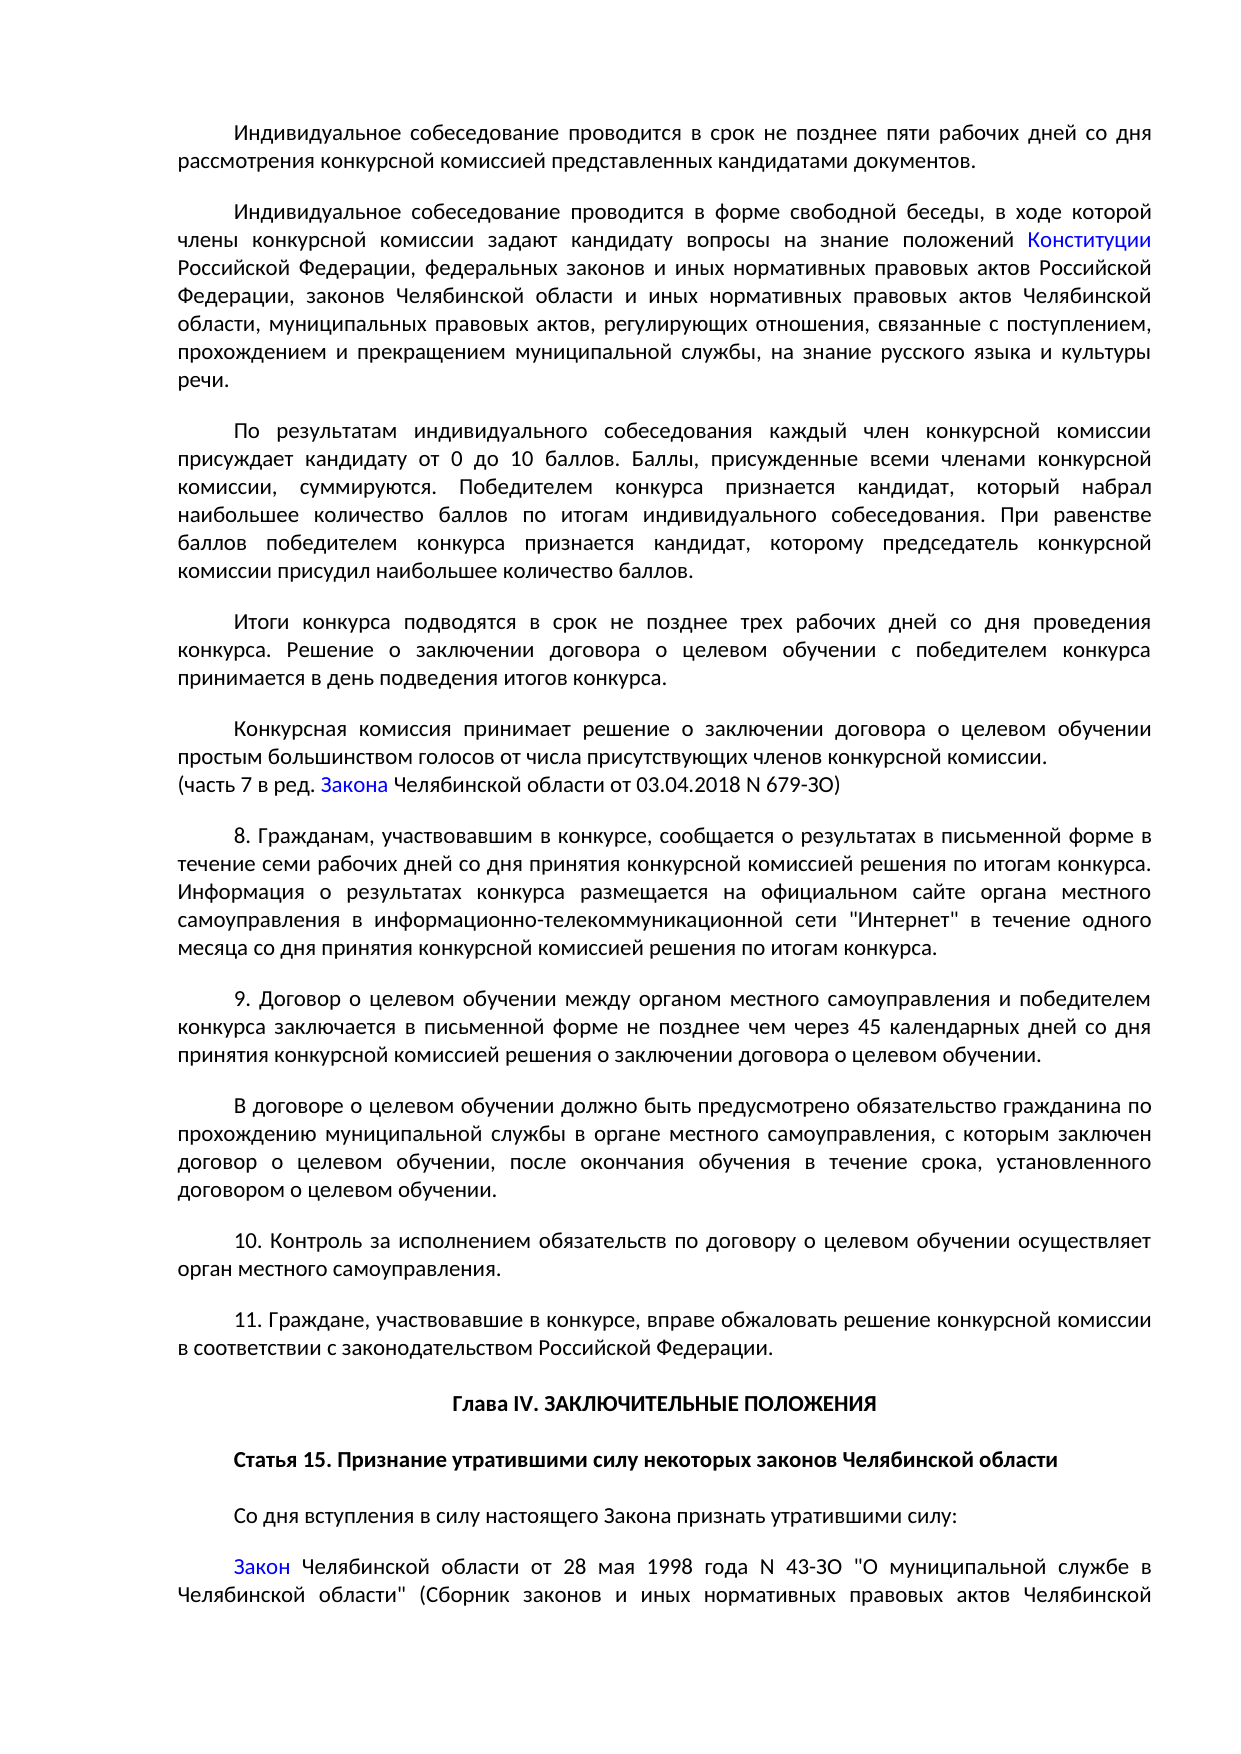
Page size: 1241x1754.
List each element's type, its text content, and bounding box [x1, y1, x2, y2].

text Конкурсная комиссия принимает решение о заключении договора о целевом обучении простым большинством голосов от числа присутствующих членов конкурсной комиссии. [177, 714, 1152, 770]
text 10. Контроль за исполнением обязательств по договору о целевом обучении осуществляет орган местного самоуправления. [177, 1226, 1152, 1282]
text Индивидуальное собеседование проводится в срок не позднее пяти рабочих дней со дня рассмотрения конкурсной комиссией представленных кандидатами документов. [177, 118, 1152, 174]
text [177, 1552, 1152, 1608]
text Итоги конкурса подводятся в срок не позднее трех рабочих дней со дня проведения конкурса. Решение о заключении договора о целевом обучении с победителем конкурса принимается в день подведения итогов конкурса. [177, 607, 1152, 691]
text Индивидуальное собеседование проводится в форме свободной беседы, в ходе которой члены конкурсной комиссии задают кандидату вопросы на знание положений Конституции Российской Федерации, федеральных законов и иных нормативных правовых актов Российской Федерации, законов Челябинской области и иных нормативных правовых актов Челябинской области, муниципальных правовых актов, регулирующих отношения, связанные с поступлением, прохождением и прекращением муниципальной службы, на знание русского языка и культуры речи. [177, 197, 1152, 393]
text 8. Гражданам, участвовавшим в конкурсе, сообщается о результатах в письменной форме в течение семи рабочих дней со дня принятия конкурсной комиссией решения по итогам конкурса. Информация о результатах конкурса размещается на официальном сайте органа местного самоуправления в информационно-телекоммуникационной сети "Интернет" в течение одного месяца со дня принятия конкурсной комиссией решения по итогам конкурса. [177, 821, 1152, 961]
text 9. Договор о целевом обучении между органом местного самоуправления и победителем конкурса заключается в письменной форме не позднее чем через 45 календарных дней со дня принятия конкурсной комиссией решения о заключении договора о целевом обучении. [177, 984, 1152, 1068]
text В договоре о целевом обучении должно быть предусмотрено обязательство гражданина по прохождению муниципальной службы в органе местного самоуправления, с которым заключен договор о целевом обучении, после окончания обучения в течение срока, установленного договором о целевом обучении. [177, 1091, 1152, 1203]
title Глава IV. ЗАКЛЮЧИТЕЛЬНЫЕ ПОЛОЖЕНИЯ [177, 1389, 1152, 1417]
text По результатам индивидуального собеседования каждый член конкурсной комиссии присуждает кандидату от 0 до 10 баллов. Баллы, присужденные всеми членами конкурсной комиссии, суммируются. Победителем конкурса признается кандидат, который набрал наибольшее количество баллов по итогам индивидуального собеседования. При равенстве баллов победителем конкурса признается кандидат, которому председатель конкурсной комиссии присудил наибольшее количество баллов. [177, 416, 1152, 584]
text 11. Граждане, участвовавшие в конкурсе, вправе обжаловать решение конкурсной комиссии в соответствии с законодательством Российской Федерации. [177, 1305, 1152, 1361]
title Статья 15. Признание утратившими силу некоторых законов Челябинской области [177, 1445, 1152, 1473]
text (часть 7 в ред. Закона Челябинской области от 03.04.2018 N 679-ЗО) [177, 770, 1152, 798]
text Со дня вступления в силу настоящего Закона признать утратившими силу: [177, 1501, 1152, 1529]
